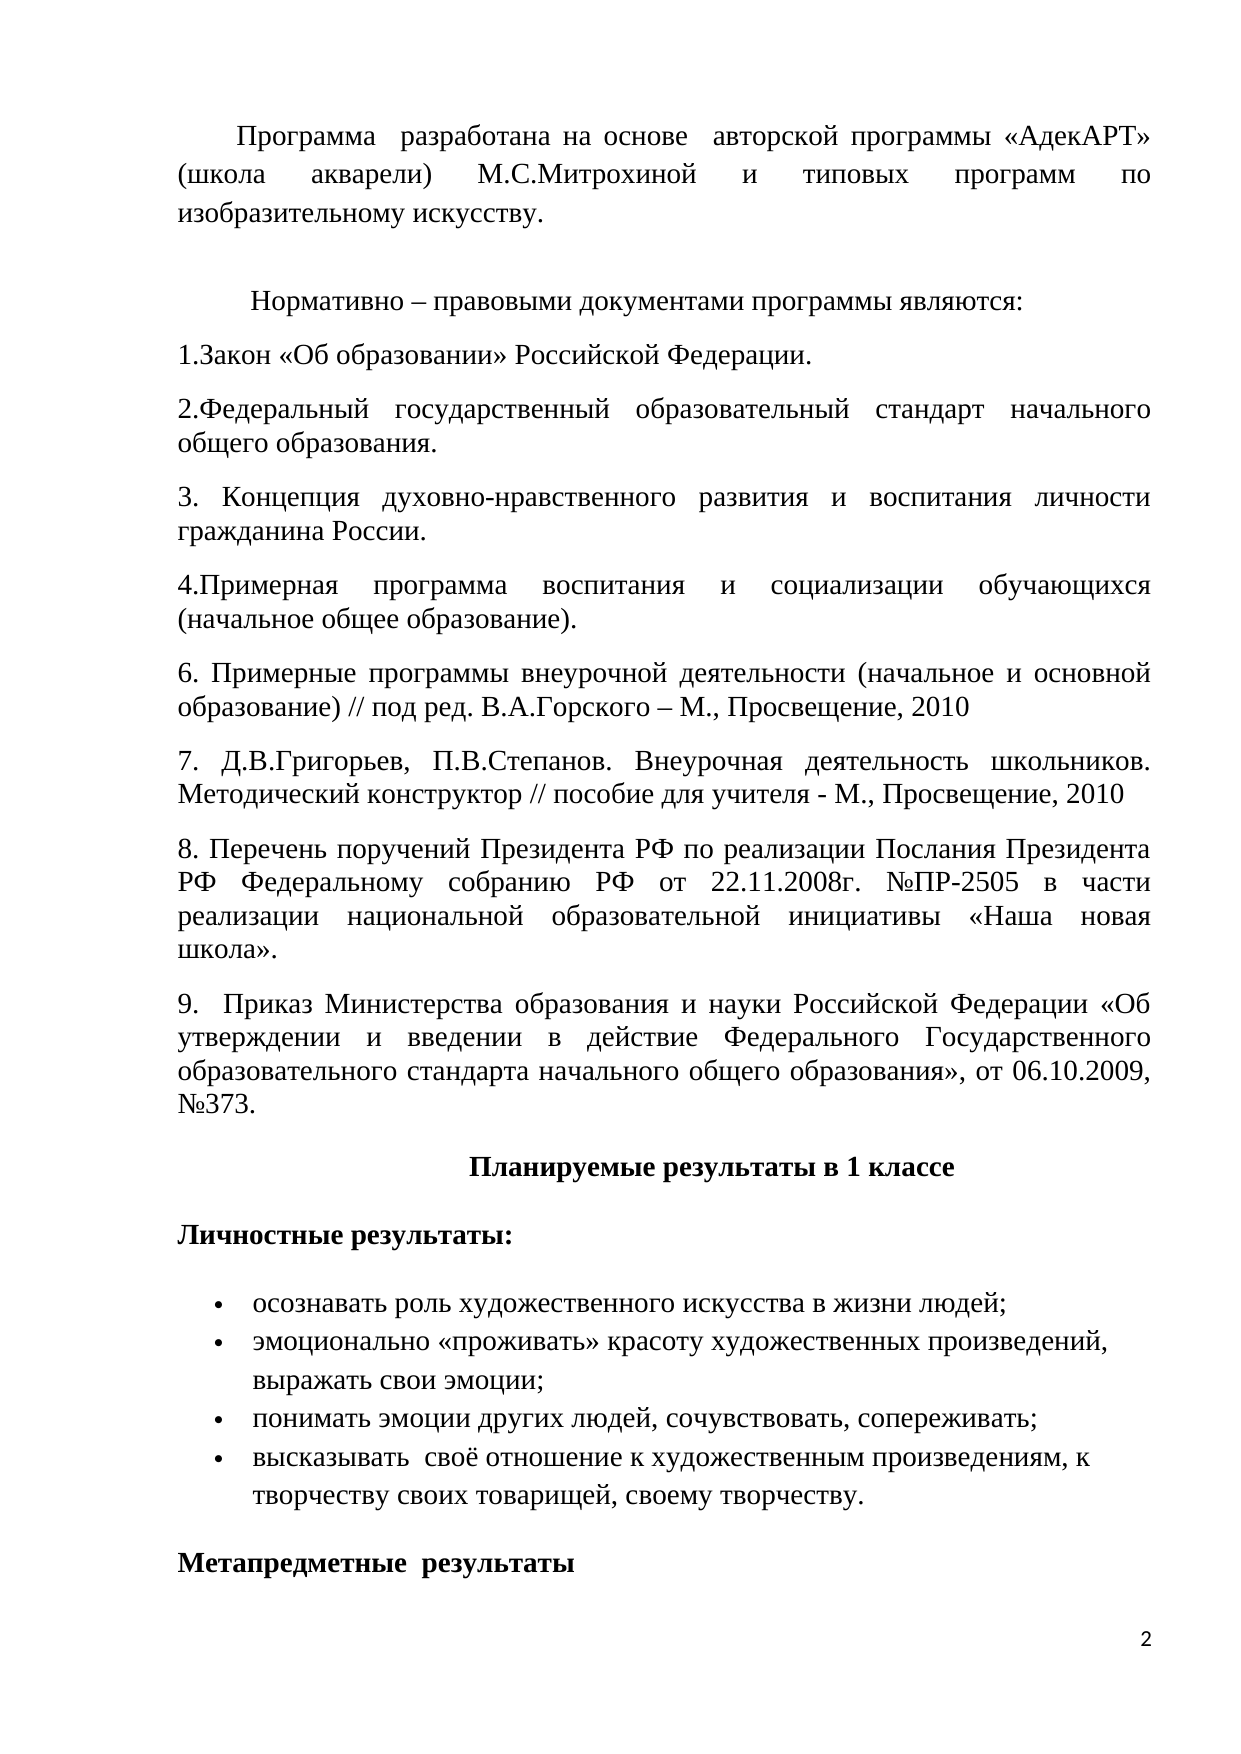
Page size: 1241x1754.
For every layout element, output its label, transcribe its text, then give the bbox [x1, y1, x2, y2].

list эмоционально «проживать» красоту художественных произведений, выражать свои эмоции; [215, 1323, 1152, 1395]
text Нормативно – правовыми документами программы являются: [177, 283, 1152, 316]
text 8. Перечень поручений Президента РФ по реализации Послания Президента РФ Федеральному собранию РФ от 22.11.2008г. №ПР-2505 в части реализации национальной образовательной инициативы «Наша новая школа». [177, 831, 1152, 965]
list осознавать роль художественного искусства в жизни людей; [215, 1285, 1152, 1318]
text 4.Примерная программа воспитания и социализации обучающихся (начальное общее образование). [177, 567, 1152, 634]
text 2.Федеральный государственный образовательный стандарт начального общего образования. [177, 391, 1152, 458]
text 7. Д.В.Григорьев, П.В.Степанов. Внеурочная деятельность школьников. Методический конструктор // пособие для учителя - М., Просвещение, 2010 [177, 743, 1152, 810]
text Планируемые результаты в 1 классе [177, 1149, 1152, 1183]
text 1.Закон «Об образовании» Российской Федерации. [177, 337, 1152, 371]
text Программа разработана на основе авторской программы «АдекАРТ» (школа акварели) М.С.Митрохиной и типовых программ по изобразительному искусству. [177, 118, 1152, 229]
list понимать эмоции других людей, сочувствовать, сопереживать; [215, 1400, 1152, 1434]
text 9. Приказ Министерства образования и науки Российской Федерации «Об утверждении и введении в действие Федерального Государственного образовательного стандарта начального общего образования», от 06.10.2009, №373. [177, 986, 1152, 1120]
text Личностные результаты: [177, 1217, 1152, 1251]
list высказывать своё отношение к художественным произведениям, к творчеству своих товарищей, своему творчеству. [215, 1439, 1152, 1511]
text 6. Примерные программы внеурочной деятельности (начальное и основной образование) // под ред. В.А.Горского – М., Просвещение, 2010 [177, 655, 1152, 722]
text 3. Концепция духовно-нравственного развития и воспитания личности гражданина России. [177, 479, 1152, 546]
text Метапредметные результаты [177, 1545, 1152, 1579]
